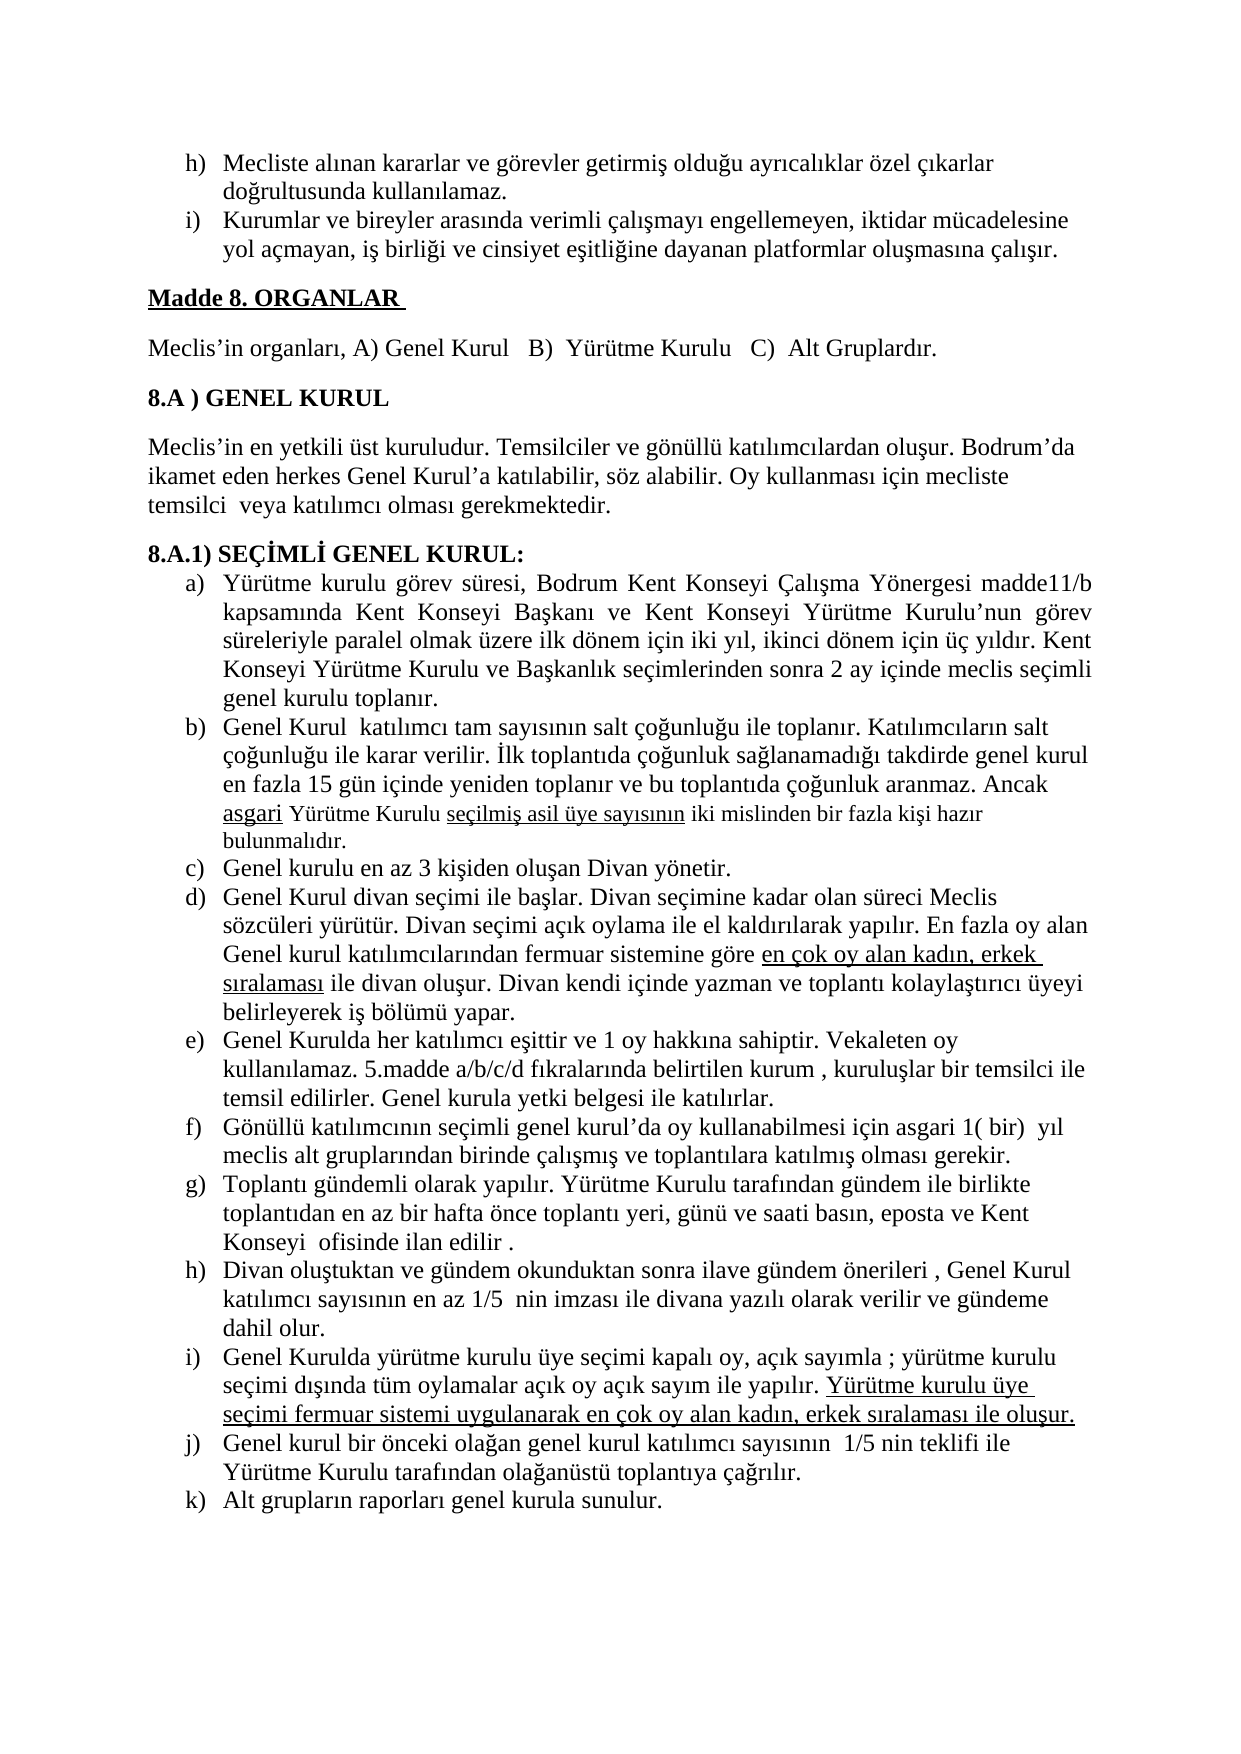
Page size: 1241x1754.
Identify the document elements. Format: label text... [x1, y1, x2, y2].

list Alt grupların raporları genel kurula sunulur. [185, 1486, 1093, 1514]
list Genel kurulu en az 3 kişiden oluşan Divan yönetir. [185, 853, 1093, 882]
list Kurumlar ve bireyler arasında verimli çalışmayı engellemeyen, iktidar mücadelesine yol açmayan, iş birliği ve cinsiyet eşitliğine dayanan platformlar oluşmasına çalışır. [185, 205, 1093, 263]
text Madde 8. ORGANLAR [148, 283, 1093, 312]
list Gönüllü katılımcının seçimli genel kurul’da oy kullanabilmesi için asgari 1( bir) yıl meclis alt gruplarından birinde çalışmış ve toplantılara katılmış olması gerekir. [185, 1112, 1093, 1169]
text 8.A ) GENEL KURUL [148, 383, 1093, 411]
list Genel Kurul divan seçimi ile başlar. Divan seçimine kadar olan süreci Meclis sözcüleri yürütür. Divan seçimi açık oylama ile el kaldırılarak yapılır. En fazla oy alan Genel kurul katılımcılarından fermuar sistemine göre en çok oy alan kadın, erkek sıralaması ile divan oluşur. Divan kendi içinde yazman ve toplantı kolaylaştırıcı üyeyi belirleyerek iş bölümü yapar. [185, 882, 1093, 1026]
list Genel kurul bir önceki olağan genel kurul katılımcı sayısının 1/5 nin teklifi ile Yürütme Kurulu tarafından olağanüstü toplantıya çağrılır. [185, 1428, 1093, 1486]
list Genel Kurulda her katılımcı eşittir ve 1 oy hakkına sahiptir. Vekaleten oy kullanılamaz. 5.madde a/b/c/d fıkralarında belirtilen kurum , kuruluşlar bir temsilci ile temsil edilirler. Genel kurula yetki belgesi ile katılırlar. [185, 1026, 1093, 1112]
text Meclis’in en yetkili üst kuruludur. Temsilciler ve gönüllü katılımcılardan oluşur. Bodrum’da ikamet eden herkes Genel Kurul’a katılabilir, söz alabilir. Oy kullanması için mecliste temsilci veya katılımcı olması gerekmektedir. [148, 432, 1093, 518]
text 8.A.1) SEÇİMLİ GENEL KURUL: [148, 539, 1093, 568]
text Meclis’in organları, A) Genel Kurul B) Yürütme Kurulu C) Alt Gruplardır. [148, 333, 1093, 362]
list Divan oluştuktan ve gündem okunduktan sonra ilave gündem önerileri , Genel Kurul katılımcı sayısının en az 1/5 nin imzası ile divana yazılı olarak verilir ve gündeme dahil olur. [185, 1256, 1093, 1342]
list Genel Kurulda yürütme kurulu üye seçimi kapalı oy, açık sayımla ; yürütme kurulu seçimi dışında tüm oylamalar açık oy açık sayım ile yapılır. Yürütme kurulu üye seçimi fermuar sistemi uygulanarak en çok oy alan kadın, erkek sıralaması ile oluşur. [185, 1342, 1093, 1428]
list Yürütme kurulu görev süresi, Bodrum Kent Konseyi Çalışma Yönergesi madde11/b kapsamında Kent Konseyi Başkanı ve Kent Konseyi Yürütme Kurulu’nun görev süreleriyle paralel olmak üzere ilk dönem için iki yıl, ikinci dönem için üç yıldır. Kent Konseyi Yürütme Kurulu ve Başkanlık seçimlerinden sonra 2 ay içinde meclis seçimli genel kurulu toplanır. [185, 568, 1093, 712]
list Toplantı gündemli olarak yapılır. Yürütme Kurulu tarafından gündem ile birlikte toplantıdan en az bir hafta önce toplantı yeri, günü ve saati basın, eposta ve Kent Konseyi ofisinde ilan edilir . [185, 1169, 1093, 1256]
list Mecliste alınan kararlar ve görevler getirmiş olduğu ayrıcalıklar özel çıkarlar doğrultusunda kullanılamaz. [185, 148, 1093, 205]
list Genel Kurul katılımcı tam sayısının salt çoğunluğu ile toplanır. Katılımcıların salt çoğunluğu ile karar verilir. İlk toplantıda çoğunluk sağlanamadığı takdirde genel kurul en fazla 15 gün içinde yeniden toplanır ve bu toplantıda çoğunluk aranmaz. Ancak asgari Yürütme Kurulu seçilmiş asil üye sayısının iki mislinden bir fazla kişi hazır bulunmalıdır. [185, 712, 1093, 853]
